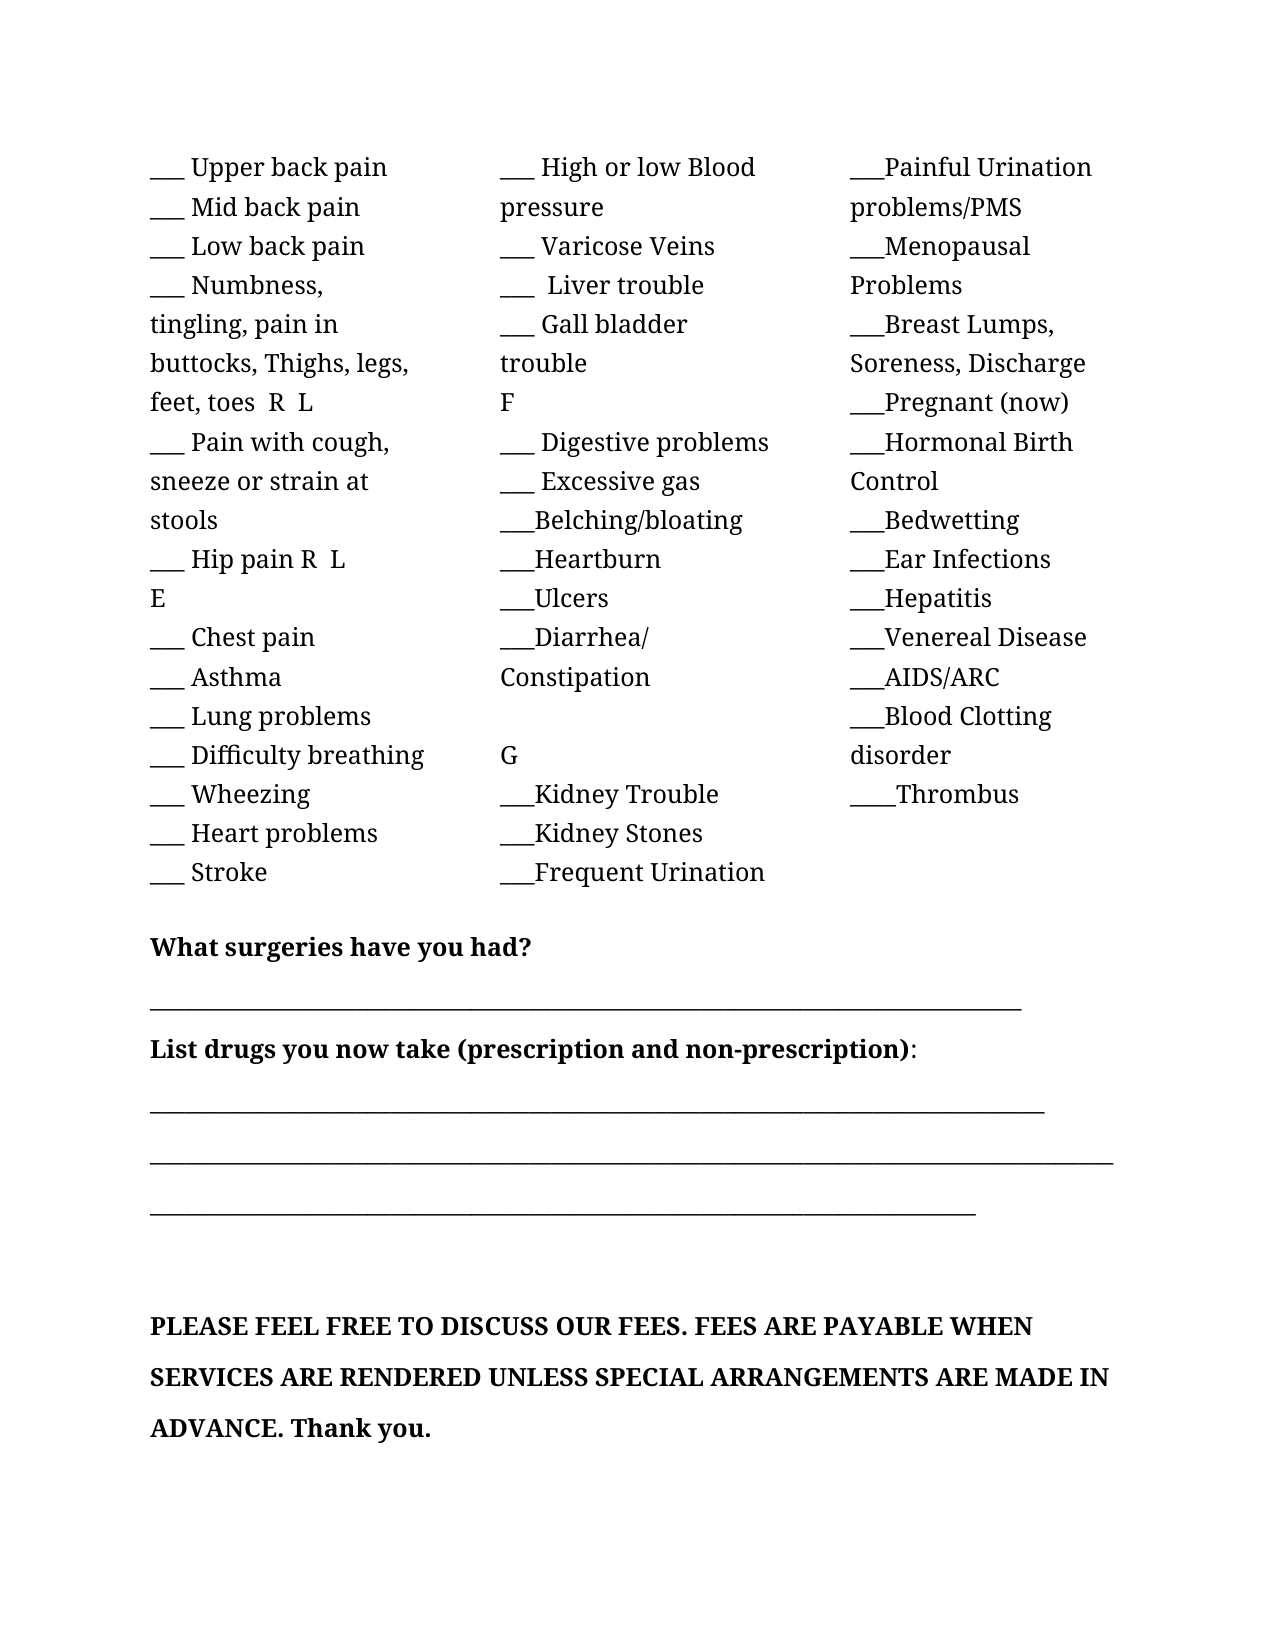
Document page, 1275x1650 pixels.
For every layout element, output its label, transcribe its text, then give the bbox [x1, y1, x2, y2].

text ___Hepatitis [850, 581, 1125, 615]
text ___Bedwetting [850, 502, 1125, 537]
text List drugs you now take (prescription and non-prescription): ______________________________________________________________________________ [150, 1032, 1125, 1117]
text ___Pregnant (now) [850, 385, 1125, 419]
text ___ Gall bladder trouble [500, 307, 775, 380]
text ___ High or low Blood pressure [500, 150, 775, 223]
text ____________________________________________________________________________ [150, 981, 1125, 1015]
text ___Ear Infections [850, 542, 1125, 576]
text ___ Heart problems [150, 816, 425, 850]
text ___Breast Lumps, Soreness, Discharge [850, 307, 1125, 380]
text ___Kidney Stones [500, 816, 775, 850]
text problems/PMS [850, 189, 1125, 223]
text ____________________________________________________________________________________________________________________________________________________________ [150, 1134, 1125, 1219]
text ___Hormonal Birth Control [850, 424, 1125, 497]
text ___Blood Clotting disorder [850, 698, 1125, 772]
text F [500, 385, 775, 419]
text PLEASE FEEL FREE TO DISCUSS OUR FEES. FEES ARE PAYABLE WHEN SERVICES ARE RENDERED UNLESS SPECIAL ARRANGEMENTS ARE MADE IN ADVANCE. Thank you. [150, 1308, 1125, 1444]
text ___Diarrhea/Constipation [500, 620, 775, 693]
text ___Menopausal Problems [850, 228, 1125, 302]
text ___ Liver trouble [500, 267, 775, 302]
text E [150, 581, 425, 615]
text ____Thrombus [850, 777, 1125, 811]
text What surgeries have you had? [150, 930, 1125, 964]
text ___ Upper back pain [150, 150, 425, 184]
text ___ Mid back pain [150, 189, 425, 223]
text ___ Stroke [150, 855, 425, 889]
text ___ Wheezing [150, 777, 425, 811]
text ___ Numbness, tingling, pain in buttocks, Thighs, legs, feet, toes R L [150, 267, 425, 419]
text ___Ulcers [500, 581, 775, 615]
text ___AIDS/ARC [850, 659, 1125, 693]
text ___ Pain with cough, sneeze or strain at stools [150, 424, 425, 537]
text ___ Varicose Veins [500, 228, 775, 262]
text ___ Low back pain [150, 228, 425, 262]
text ___ Hip pain R L [150, 542, 425, 576]
text ___Kidney Trouble [500, 777, 775, 811]
text ___ Chest pain [150, 620, 425, 654]
text G [500, 737, 775, 772]
text ___Heartburn [500, 542, 775, 576]
text ___Belching/bloating [500, 502, 775, 537]
text ___Frequent Urination [500, 855, 775, 889]
text ___ Digestive problems [500, 424, 775, 458]
text ___Venereal Disease [850, 620, 1125, 654]
text ___ Asthma [150, 659, 425, 693]
text ___ Difficulty breathing [150, 737, 425, 772]
text ___ Lung problems [150, 698, 425, 732]
text ___ Excessive gas [500, 463, 775, 497]
text ___Painful Urination [850, 150, 1125, 184]
